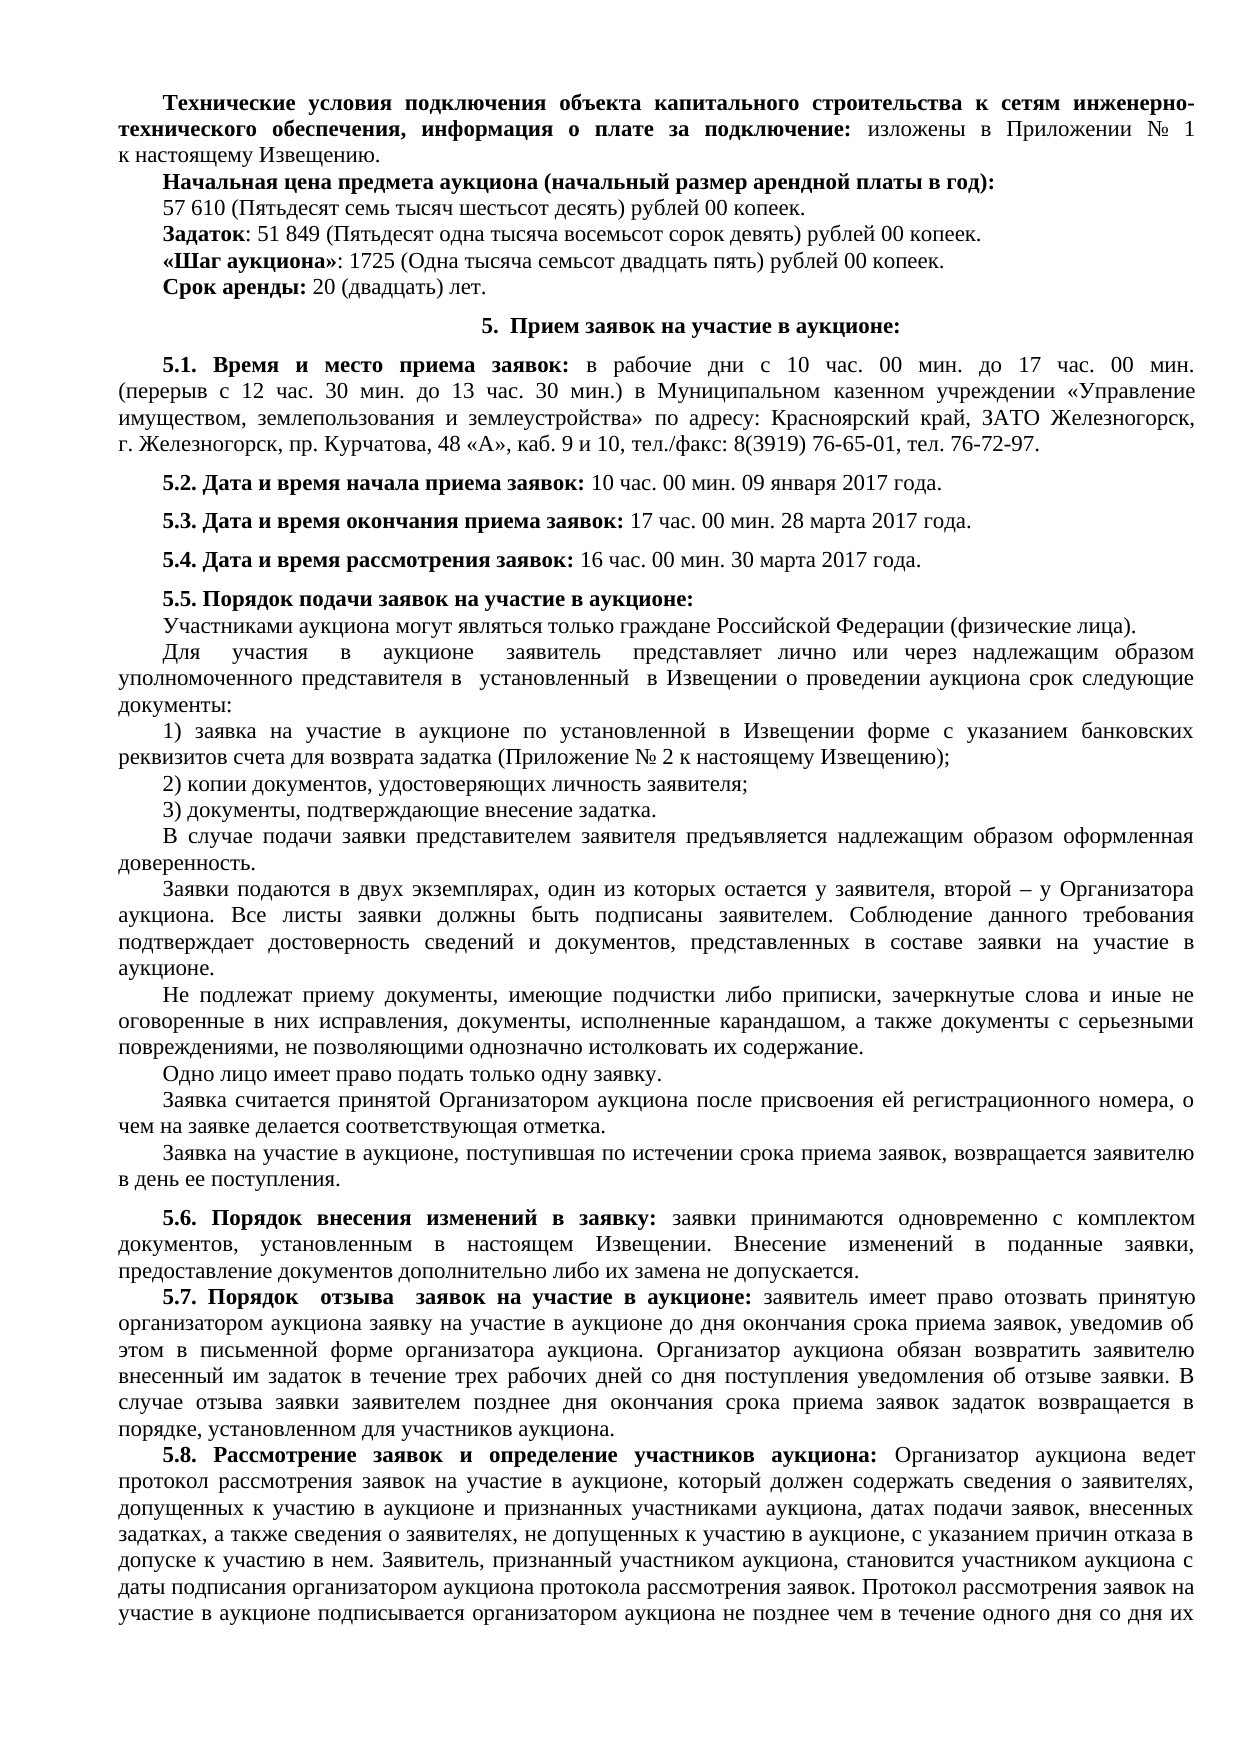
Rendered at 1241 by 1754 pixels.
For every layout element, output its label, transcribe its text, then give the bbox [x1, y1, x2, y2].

text 2) копии документов, удостоверяющих личность заявителя; [118, 770, 1196, 796]
text 5.5. Порядок подачи заявок на участие в аукционе: [118, 585, 1196, 612]
text 3) документы, подтверждающие внесение задатка. [118, 796, 1196, 822]
text Срок аренды: 20 (двадцать) лет. [118, 273, 1196, 299]
text 5.6. Порядок внесения изменений в заявку: заявки принимаются одновременно с комплектом документов, установленным в настоящем Извещении. Внесение изменений в поданные заявки, предоставление документов дополнительно либо их замена не допускается. [118, 1204, 1196, 1283]
text Заявка считается принятой Организатором аукциона после присвоения ей регистрационного номера, о чем на заявке делается соответствующая отметка. [118, 1086, 1196, 1139]
text Технические условия подключения объекта капитального строительства к сетям инженерно-технического обеспечения, информация о плате за подключение: изложены в Приложении № 1 к настоящему Извещению. [118, 89, 1196, 168]
text 5. Прием заявок на участие в аукционе: [118, 312, 1196, 338]
text Участниками аукциона могут являться только граждане Российской Федерации (физические лица). [118, 612, 1196, 638]
text Заявки подаются в двух экземплярах, один из которых остается у заявителя, второй – у Организатора аукциона. Все листы заявки должны быть подписаны заявителем. Соблюдение данного требования подтверждает достоверность сведений и документов, представленных в составе заявки на участие в аукционе. [118, 875, 1196, 981]
text В случае подачи заявки представителем заявителя предъявляется надлежащим образом оформленная доверенность. [118, 822, 1196, 875]
text 1) заявка на участие в аукционе по установленной в Извещении форме с указанием банковских реквизитов счета для возврата задатка (Приложение № 2 к настоящему Извещению); [118, 717, 1196, 770]
text 5.4. Дата и время рассмотрения заявок: 16 час. 00 мин. 30 марта 2017 года. [118, 546, 1196, 573]
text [118, 1441, 1196, 1626]
text Одно лицо имеет право подать только одну заявку. [118, 1060, 1196, 1086]
text 5.2. Дата и время начала приема заявок: 10 час. 00 мин. 09 января 2017 года. [118, 469, 1196, 495]
text 5.3. Дата и время окончания приема заявок: 17 час. 00 мин. 28 марта 2017 года. [118, 508, 1196, 534]
text Начальная цена предмета аукциона (начальный размер арендной платы в год): [118, 168, 1196, 194]
text 5.7. Порядок отзыва заявок на участие в аукционе: заявитель имеет право отозвать принятую организатором аукциона заявку на участие в аукционе до дня окончания срока приема заявок, уведомив об этом в письменной форме организатора аукциона. Организатор аукциона обязан возвратить заявителю внесенный им задаток в течение трех рабочих дней со дня поступления уведомления об отзыве заявки. В случае отзыва заявки заявителем позднее дня окончания срока приема заявок задаток возвращается в порядке, установленном для участников аукциона. [118, 1283, 1196, 1441]
text 5.1. Время и место приема заявок: в рабочие дни с 10 час. 00 мин. до 17 час. 00 мин. (перерыв с 12 час. 30 мин. до 13 час. 30 мин.) в Муниципальном казенном учреждении «Управление имуществом, землепользования и землеустройства» по адресу: Красноярский край, ЗАТО Железногорск, г. Железногорск, пр. Курчатова, 48 «А», каб. 9 и 10, тел./факс: 8(3919) 76-65-01, тел. 76-72-97. [118, 351, 1196, 456]
text Для участия в аукционе заявитель представляет лично или через надлежащим образом уполномоченного представителя в установленный в Извещении о проведении аукциона срок следующие документы: [118, 638, 1196, 717]
text 57 610 (Пятьдесят семь тысяч шестьсот десять) рублей 00 копеек. [118, 194, 1196, 220]
text Задаток: 51 849 (Пятьдесят одна тысяча восемьсот сорок девять) рублей 00 копеек. [118, 220, 1196, 247]
text «Шаг аукциона»: 1725 (Одна тысяча семьсот двадцать пять) рублей 00 копеек. [118, 247, 1196, 273]
text Не подлежат приему документы, имеющие подчистки либо приписки, зачеркнутые слова и иные не оговоренные в них исправления, документы, исполненные карандашом, а также документы с серьезными повреждениями, не позволяющими однозначно истолковать их содержание. [118, 981, 1196, 1060]
text Заявка на участие в аукционе, поступившая по истечении срока приема заявок, возвращается заявителю в день ее поступления. [118, 1139, 1196, 1191]
